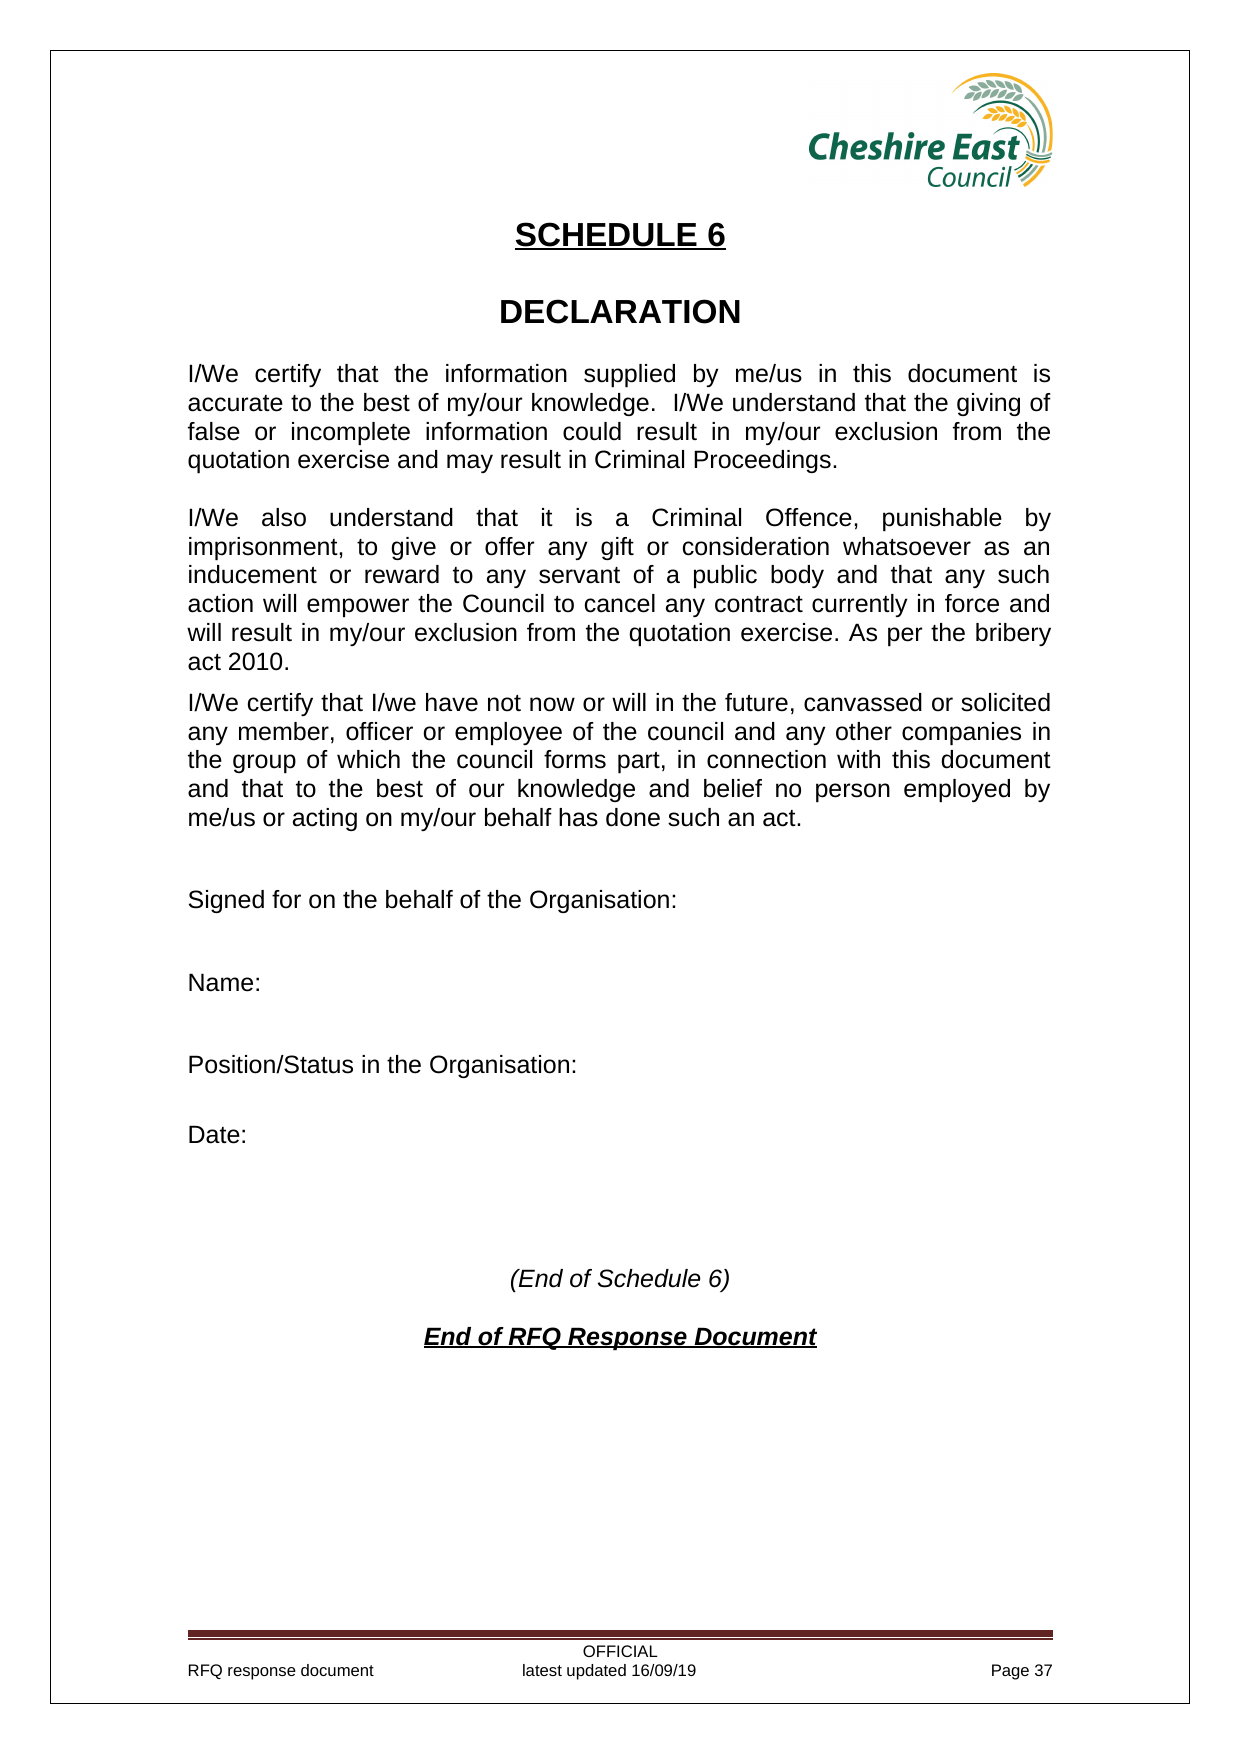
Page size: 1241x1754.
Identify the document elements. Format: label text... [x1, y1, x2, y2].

text SCHEDULE 6 [187, 215, 1053, 253]
text End of RFQ Response Document [187, 1322, 1053, 1350]
text Signed for on the behalf of the Organisation: [187, 885, 1053, 914]
text (End of Schedule 6) [187, 1264, 1053, 1293]
text Position/Status in the Organisation: [187, 1050, 1053, 1079]
picture [809, 73, 1053, 187]
text Date: [187, 1120, 1053, 1149]
text DECLARATION [187, 292, 1053, 330]
text I/We certify that I/we have not now or will in the future, canvassed or solicited any member, officer or employee of the council and any other companies in the group of which the council forms part, in connection with this document and that to the best of our knowledge and belief no person employed by me/us or acting on my/our behalf has done such an act. [187, 688, 1053, 832]
text I/We certify that the information supplied by me/us in this document is accurate to the best of my/our knowledge. I/We understand that the giving of false or incomplete information could result in my/our exclusion from the quotation exercise and may result in Criminal Proceedings. [187, 359, 1053, 474]
text I/We also understand that it is a Criminal Offence, punishable by imprisonment, to give or offer any gift or consideration whatsoever as an inducement or reward to any servant of a public body and that any such action will empower the Council to cancel any contract currently in force and will result in my/our exclusion from the quotation exercise. As per the bribery act 2010. [187, 503, 1053, 675]
text Name: [187, 968, 1053, 997]
